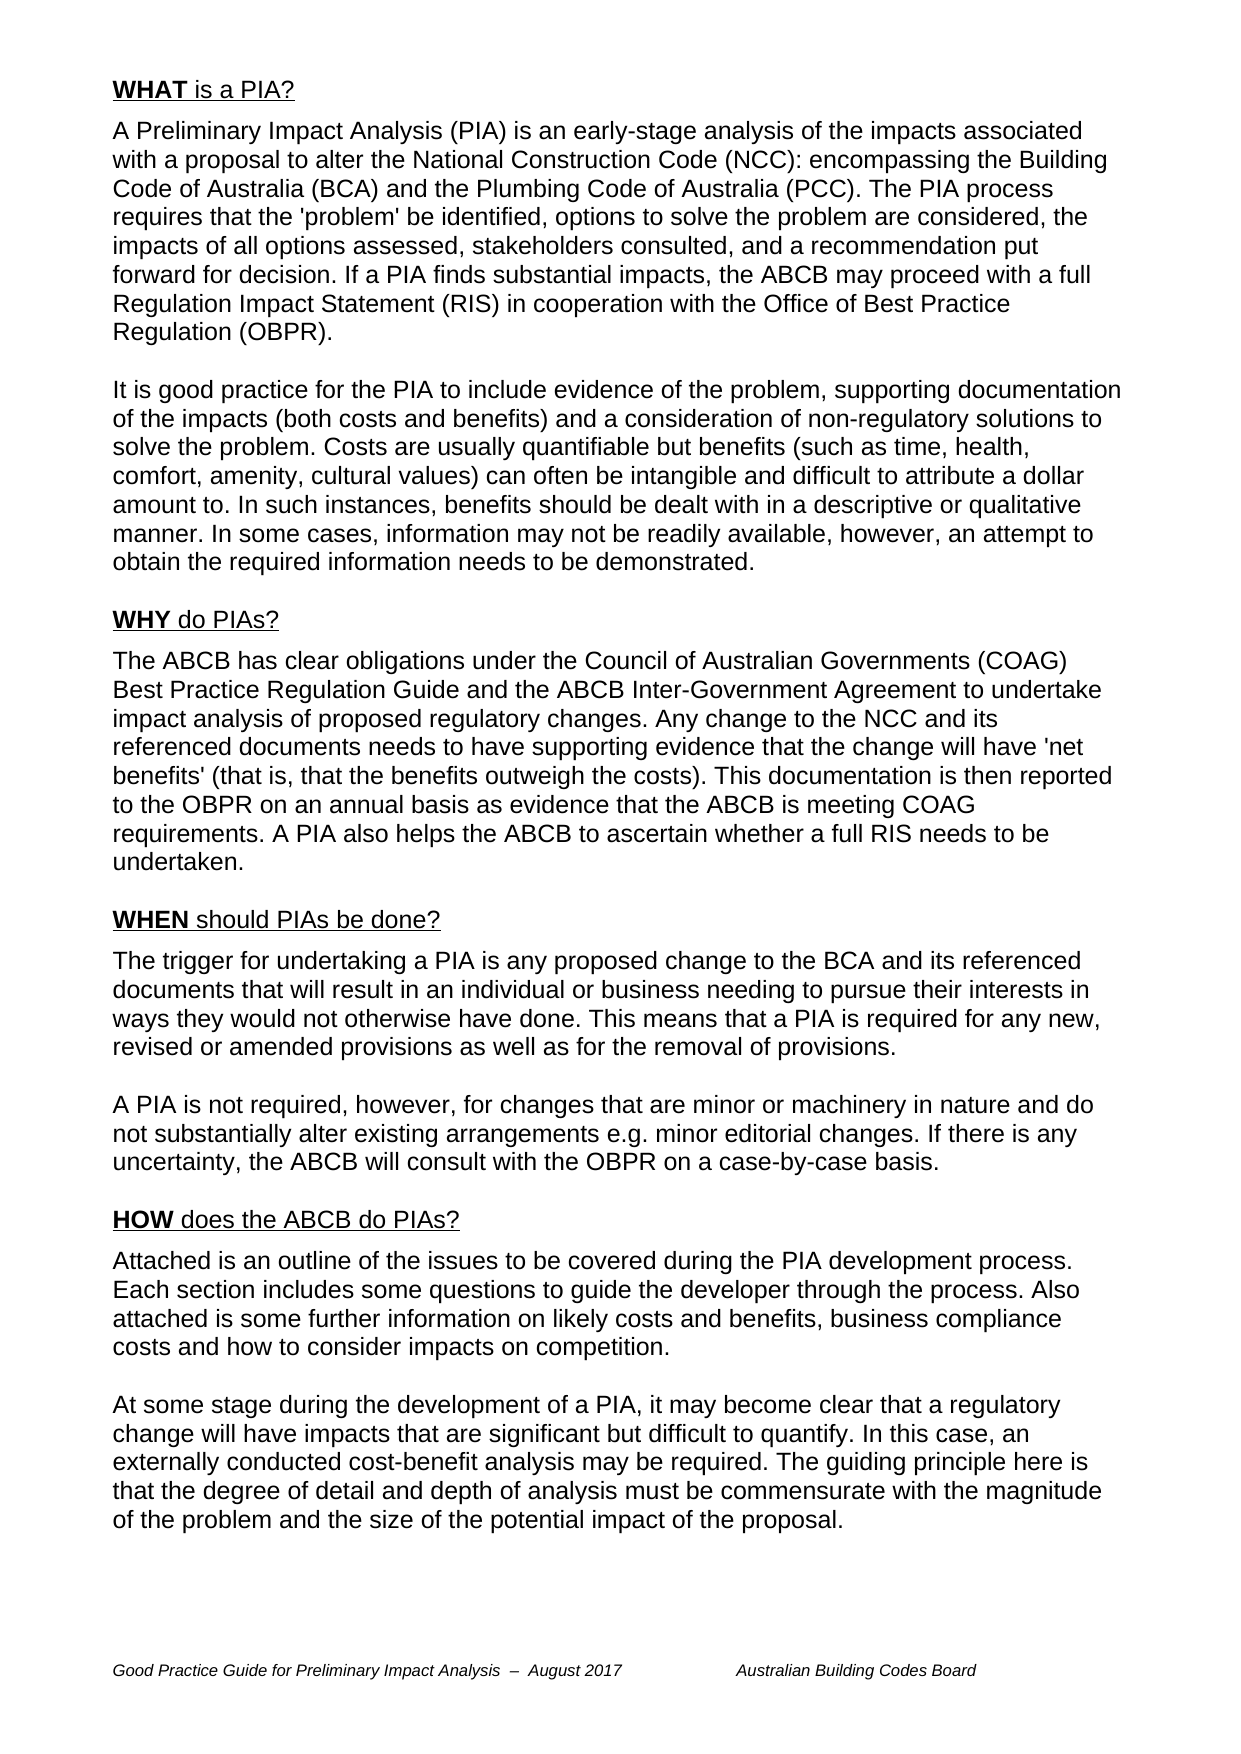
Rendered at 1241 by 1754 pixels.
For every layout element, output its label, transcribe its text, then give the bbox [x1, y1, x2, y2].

text A PIA is not required, however, for changes that are minor or machinery in nature and do not substantially alter existing arrangements e.g. minor editorial changes. If there is any uncertainty, the ABCB will consult with the OBPR on a case-by-case basis. [112, 1090, 1125, 1176]
subtitle WHY do PIAs? [112, 605, 1125, 634]
text The ABCB has clear obligations under the Council of Australian Governments (COAG) Best Practice Regulation Guide and the ABCB Inter-Government Agreement to undertake impact analysis of proposed regulatory changes. Any change to the NCC and its referenced documents needs to have supporting evidence that the change will have 'net benefits' (that is, that the benefits outweigh the costs). This documentation is then reported to the OBPR on an annual basis as evidence that the ABCB is meeting COAG requirements. A PIA also helps the ABCB to ascertain whether a full RIS needs to be undertaken. [112, 646, 1125, 876]
text Attached is an outline of the issues to be covered during the PIA development process. Each section includes some questions to guide the developer through the process. Also attached is some further information on likely costs and benefits, business compliance costs and how to consider impacts on competition. [112, 1246, 1125, 1361]
text It is good practice for the PIA to include evidence of the problem, supporting documentation of the impacts (both costs and benefits) and a consideration of non-regulatory solutions to solve the problem. Costs are usually quantifiable but benefits (such as time, health, comfort, amenity, cultural values) can often be intangible and difficult to attribute a dollar amount to. In such instances, benefits should be dealt with in a descriptive or qualitative manner. In some cases, information may not be readily available, however, an attempt to obtain the required information needs to be demonstrated. [112, 375, 1125, 576]
subtitle HOW does the ABCB do PIAs? [112, 1205, 1125, 1234]
subtitle WHAT is a PIA? [112, 75, 1125, 104]
subtitle WHEN should PIAs be done? [112, 905, 1125, 934]
text The trigger for undertaking a PIA is any proposed change to the BCA and its referenced documents that will result in an individual or business needing to pursue their interests in ways they would not otherwise have done. This means that a PIA is required for any new, revised or amended provisions as well as for the removal of provisions. [112, 946, 1125, 1061]
text At some stage during the development of a PIA, it may become clear that a regulatory change will have impacts that are significant but difficult to quantify. In this case, an externally conducted cost-benefit analysis may be required. The guiding principle here is that the degree of detail and depth of analysis must be commensurate with the magnitude of the problem and the size of the potential impact of the proposal. [112, 1390, 1125, 1534]
text A Preliminary Impact Analysis (PIA) is an early-stage analysis of the impacts associated with a proposal to alter the National Construction Code (NCC): encompassing the Building Code of Australia (BCA) and the Plumbing Code of Australia (PCC). The PIA process requires that the 'problem' be identified, options to solve the problem are considered, the impacts of all options assessed, stakeholders consulted, and a recommendation put forward for decision. If a PIA finds substantial impacts, the ABCB may proceed with a full Regulation Impact Statement (RIS) in cooperation with the Office of Best Practice Regulation (OBPR). [112, 116, 1125, 346]
